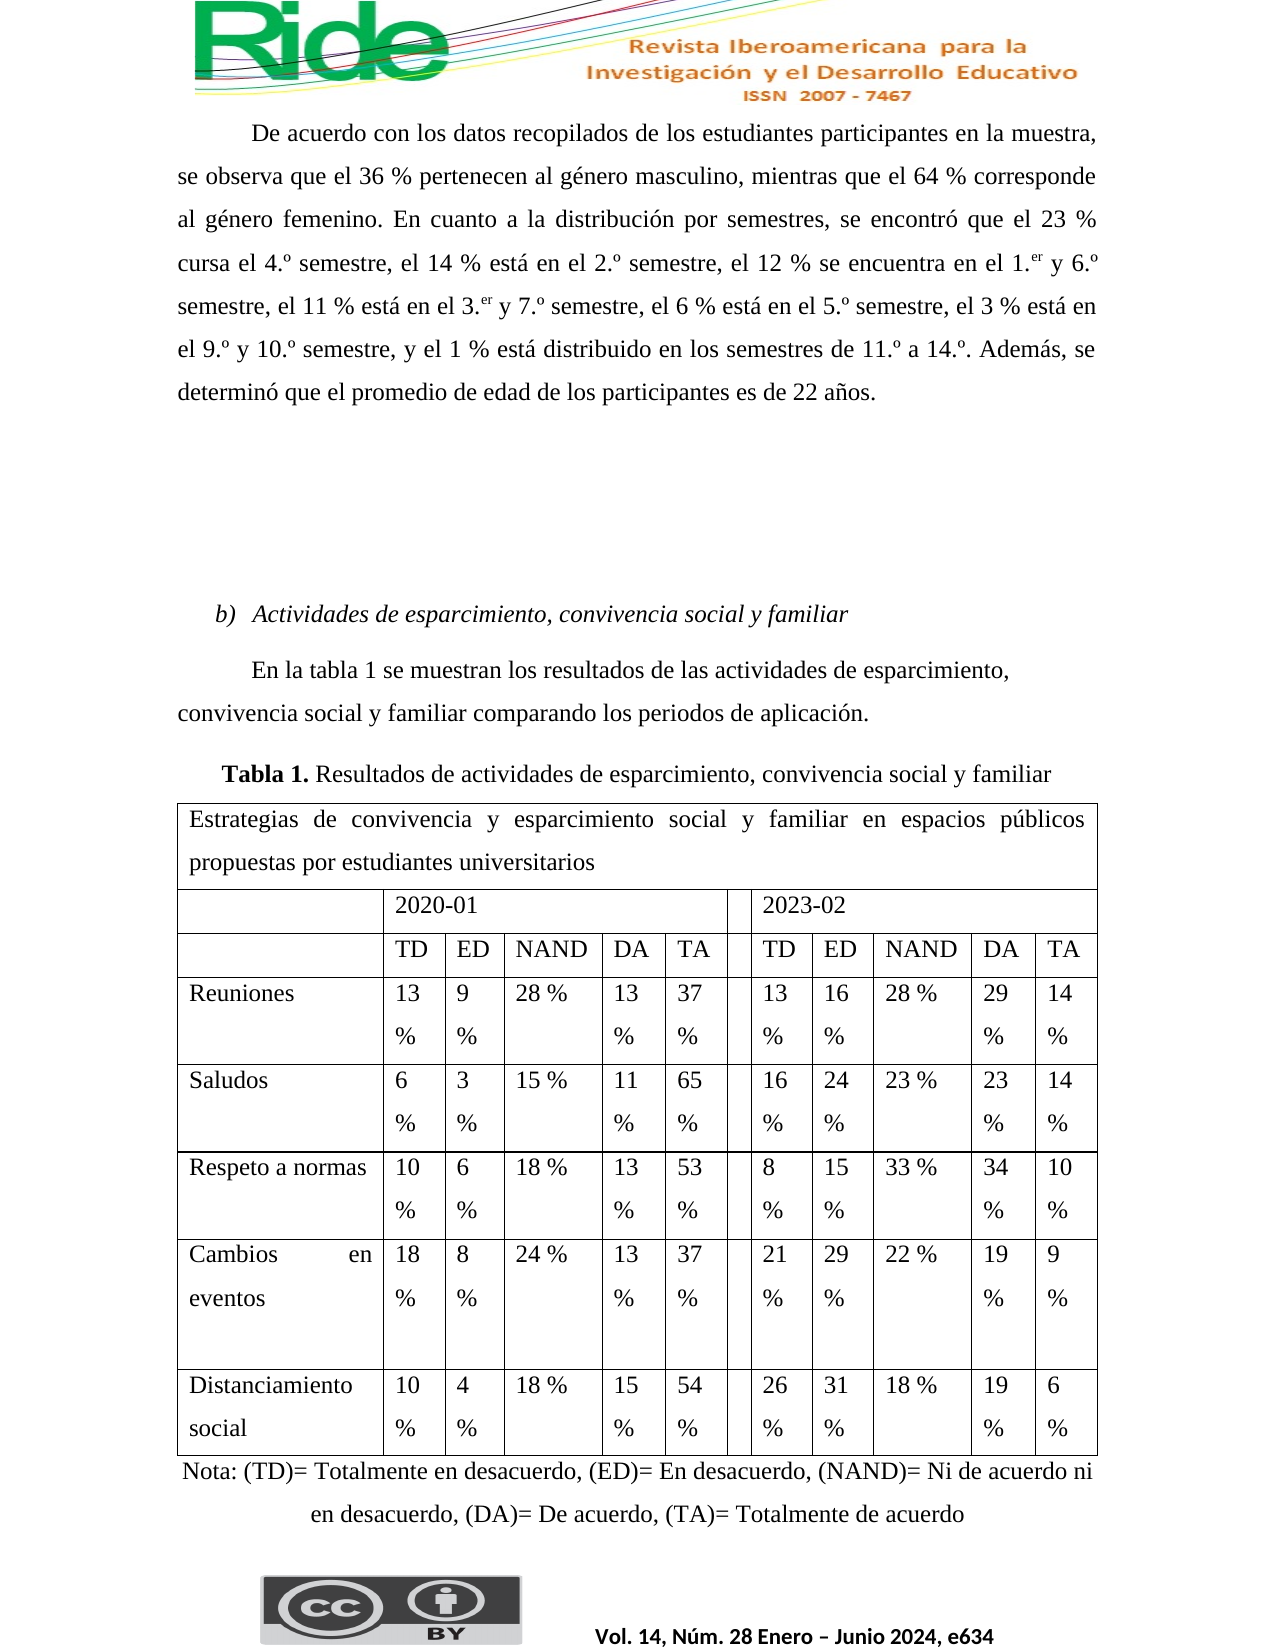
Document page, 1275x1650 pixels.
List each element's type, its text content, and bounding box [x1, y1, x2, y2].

table_cell 18 % [874, 1370, 971, 1455]
table_cell 13 % [752, 978, 812, 1064]
table_cell TA [666, 934, 727, 977]
table_cell 10 % [384, 1153, 445, 1238]
table_cell 9 % [446, 978, 504, 1064]
table_cell [178, 934, 383, 977]
table_cell 31 % [813, 1370, 873, 1455]
table_cell 15 % [813, 1153, 873, 1238]
table_cell 16 % [813, 978, 873, 1064]
table_cell 2023-02 [752, 890, 1097, 933]
table_cell TD [384, 934, 445, 977]
table_cell Respeto a normas [178, 1153, 383, 1238]
table_cell TA [1036, 934, 1097, 977]
table_cell 13 % [603, 978, 665, 1064]
table_cell 9 % [1036, 1240, 1097, 1369]
table_cell 53 % [666, 1153, 727, 1238]
table_cell [178, 890, 383, 933]
table_cell 11 % [603, 1065, 665, 1151]
text Nota: (TD)= Totalmente en desacuerdo, (ED)= En desacuerdo, (NAND)= Ni de acuerdo ni en desacuerdo, (DA)= De acuerdo, (TA)= Totalmente de acuerdo [177, 1456, 1098, 1528]
table_cell 15 % [603, 1370, 665, 1455]
table_cell 22 % [874, 1240, 971, 1369]
table_cell 14 % [1036, 1065, 1097, 1151]
list Actividades de esparcimiento, convivencia social y familiar [215, 599, 1098, 628]
table_cell 2020-01 [384, 890, 727, 933]
table_cell 37 % [666, 1240, 727, 1369]
table_cell 23 % [972, 1065, 1035, 1151]
table_cell [728, 1370, 751, 1455]
table_cell 18 % [505, 1370, 602, 1455]
table_cell 3 % [446, 1065, 504, 1151]
table_cell 10 % [384, 1370, 445, 1455]
table_cell 13 % [603, 1153, 665, 1238]
table_cell 29 % [972, 978, 1035, 1064]
table_cell Cambios en eventos [178, 1240, 383, 1369]
table_cell 19 % [972, 1370, 1035, 1455]
table_cell 37 % [666, 978, 727, 1064]
table_header Estrategias de convivencia y esparcimiento social y familiar en espacios públicos propuestas por estudiantes universitarios [178, 804, 1097, 889]
table_cell 24 % [813, 1065, 873, 1151]
table_cell 29 % [813, 1240, 873, 1369]
picture [194, 0, 1081, 105]
table_cell 16 % [752, 1065, 812, 1151]
table_cell DA [972, 934, 1035, 977]
table_cell 8 % [446, 1240, 504, 1369]
table_cell 8 % [752, 1153, 812, 1238]
table_cell 6 % [1036, 1370, 1097, 1455]
table_cell 18 % [384, 1240, 445, 1369]
table_cell 33 % [874, 1153, 971, 1238]
table_cell 23 % [874, 1065, 971, 1151]
table_cell DA [603, 934, 665, 977]
text En la tabla 1 se muestran los resultados de las actividades de esparcimiento, convivencia social y familiar comparando los periodos de aplicación. [177, 655, 1098, 727]
table_cell 28 % [874, 978, 971, 1064]
table_cell ED [446, 934, 504, 977]
table_cell 24 % [505, 1240, 602, 1369]
table_cell [728, 890, 751, 933]
table_cell 21 % [752, 1240, 812, 1369]
table_cell [728, 1240, 751, 1369]
table_cell Distanciamiento social [178, 1370, 383, 1455]
table_cell 6 % [446, 1153, 504, 1238]
table_cell 54 % [666, 1370, 727, 1455]
table_cell 65 % [666, 1065, 727, 1151]
table_cell ED [813, 934, 873, 977]
table_cell 6 % [384, 1065, 445, 1151]
table_cell NAND [505, 934, 602, 977]
table_cell Reuniones [178, 978, 383, 1064]
table_cell 4 % [446, 1370, 504, 1455]
table_cell [728, 1065, 751, 1151]
table_cell 15 % [505, 1065, 602, 1151]
table_cell 13 % [384, 978, 445, 1064]
table_cell TD [752, 934, 812, 977]
table_cell 14 % [1036, 978, 1097, 1064]
table_cell NAND [874, 934, 971, 977]
table_cell [728, 1153, 751, 1238]
table_cell [728, 934, 751, 977]
picture [260, 1575, 523, 1645]
table_cell [728, 978, 751, 1064]
table_cell Saludos [178, 1065, 383, 1151]
table_cell 19 % [972, 1240, 1035, 1369]
text De acuerdo con los datos recopilados de los estudiantes participantes en la muestra, se observa que el 36 % pertenecen al género masculino, mientras que el 64 % corresponde al género femenino. En cuanto a la distribución por semestres, se encontró que el 23 % cursa el 4.º semestre, el 14 % está en el 2.º semestre, el 12 % se encuentra en el 1.er y 6.º semestre, el 11 % está en el 3.er y 7.º semestre, el 6 % está en el 5.º semestre, el 3 % está en el 9.º y 10.º semestre, y el 1 % está distribuido en los semestres de 11.º a 14.º. Además, se determinó que el promedio de edad de los participantes es de 22 años. [177, 118, 1098, 406]
table_cell 10 % [1036, 1153, 1097, 1238]
table_cell 34 % [972, 1153, 1035, 1238]
table_cell 18 % [505, 1153, 602, 1238]
text Tabla 1. Resultados de actividades de esparcimiento, convivencia social y familiar [177, 758, 1096, 788]
table_cell 28 % [505, 978, 602, 1064]
table_cell 13 % [603, 1240, 665, 1369]
table_cell 26 % [752, 1370, 812, 1455]
